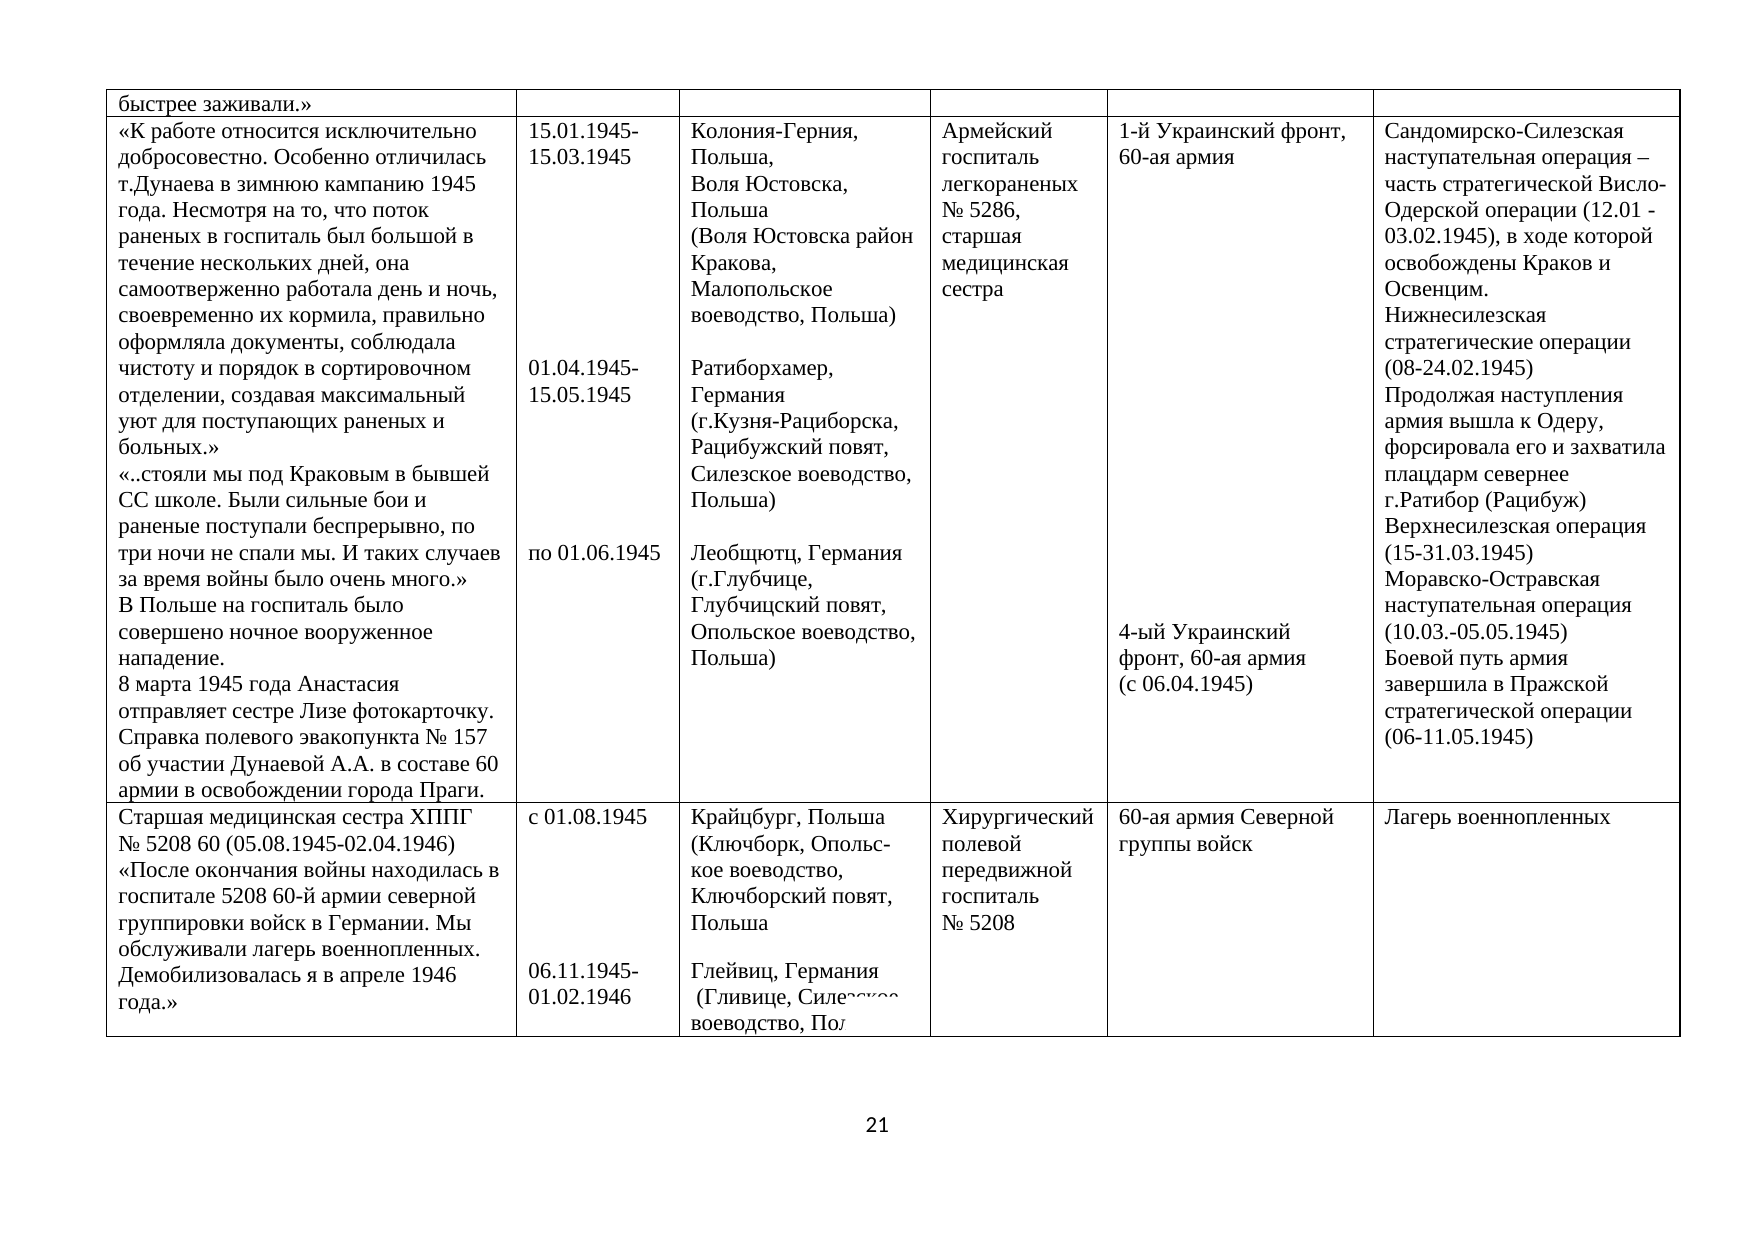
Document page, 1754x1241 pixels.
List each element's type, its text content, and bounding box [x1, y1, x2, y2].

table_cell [931, 90, 1107, 116]
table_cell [517, 90, 679, 116]
table_cell Сандомирско-Силезская наступательная операция – часть стратегической Висло-Одерской операции (12.01 - 03.02.1945), в ходе которой освобождены Краков и Освенцим. Нижнесилезская стратегические операции (08-24.02.1945) Продолжая наступления армия вышла к Одеру, форсировала его и захватила плацдарм севернее г.Ратибор (Рацибуж) Верхнесилезская операция (15-31.03.1945) Моравско-Остравская наступательная операция (10.03.-05.05.1945) Боевой путь армия завершила в Пражской стратегической операции (06-11.05.1945) [1374, 117, 1679, 802]
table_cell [1374, 90, 1679, 116]
table_cell с 01.08.1945 06.11.1945- 01.02.1946 [517, 803, 679, 1036]
table_cell 1-й Украинский фронт, 60-ая армия 4-ый Украинский фронт, 60-ая армия (с 06.04.1945) [1108, 117, 1373, 802]
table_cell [680, 90, 930, 116]
table_cell Лагерь военнопленных [1374, 803, 1679, 1036]
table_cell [1108, 90, 1373, 116]
table_cell Крайцбург, Польша (Ключборк, Опольс-кое воеводство, Ключборский повят, Польша Глейвиц, Германия (Гливице, Силезское воеводство, Польша) [680, 803, 930, 1036]
table_cell «К работе относится исключительно добросовестно. Особенно отличилась т.Дунаева в зимнюю кампанию 1945 года. Несмотря на то, что поток раненых в госпиталь был большой в течение нескольких дней, она самоотверженно работала день и ночь, своевременно их кормила, правильно оформляла документы, соблюдала чистоту и порядок в сортировочном отделении, создавая максимальный уют для поступающих раненых и больных.» «..стояли мы под Краковым в бывшей СС школе. Были сильные бои и раненые поступали беспрерывно, по три ночи не спали мы. И таких случаев за время войны было очень много.» В Польше на госпиталь было совершено ночное вооруженное нападение. 8 марта 1945 года Анастасия отправляет сестре Лизе фотокарточку. Справка полевого эвакопункта № 157 об участии Дунаевой А.А. в составе 60 армии в освобождении города Праги. [107, 117, 516, 802]
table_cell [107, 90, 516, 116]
table_cell 60-ая армия Северной группы войск [1108, 803, 1373, 1036]
table_cell Армейский госпиталь легкораненых № 5286, старшая медицинская сестра [931, 117, 1107, 802]
table_cell Старшая медицинская сестра ХППГ № 5208 60 (05.08.1945-02.04.1946) «После окончания войны находилась в госпитале 5208 60-й армии северной группировки войск в Германии. Мы обслуживали лагерь военнопленных. Демобилизовалась я в апреле 1946 года.» [107, 803, 516, 1036]
table_cell Колония-Герния, Польша, Воля Юстовска, Польша (Воля Юстовска район Кракова, Малопольское воеводство, Польша) Ратиборхамер, Германия (г.Кузня-Рациборска, Рацибужский повят, Силезское воеводство, Польша) Леобщютц, Германия (г.Глубчице, Глубчицский повят, Опольское воеводство, Польша) [680, 117, 930, 802]
table_cell Хирургический полевой передвижной госпиталь № 5208 [931, 803, 1107, 1036]
table_cell 15.01.1945- 15.03.1945 01.04.1945- 15.05.1945 по 01.06.1945 [517, 117, 679, 802]
